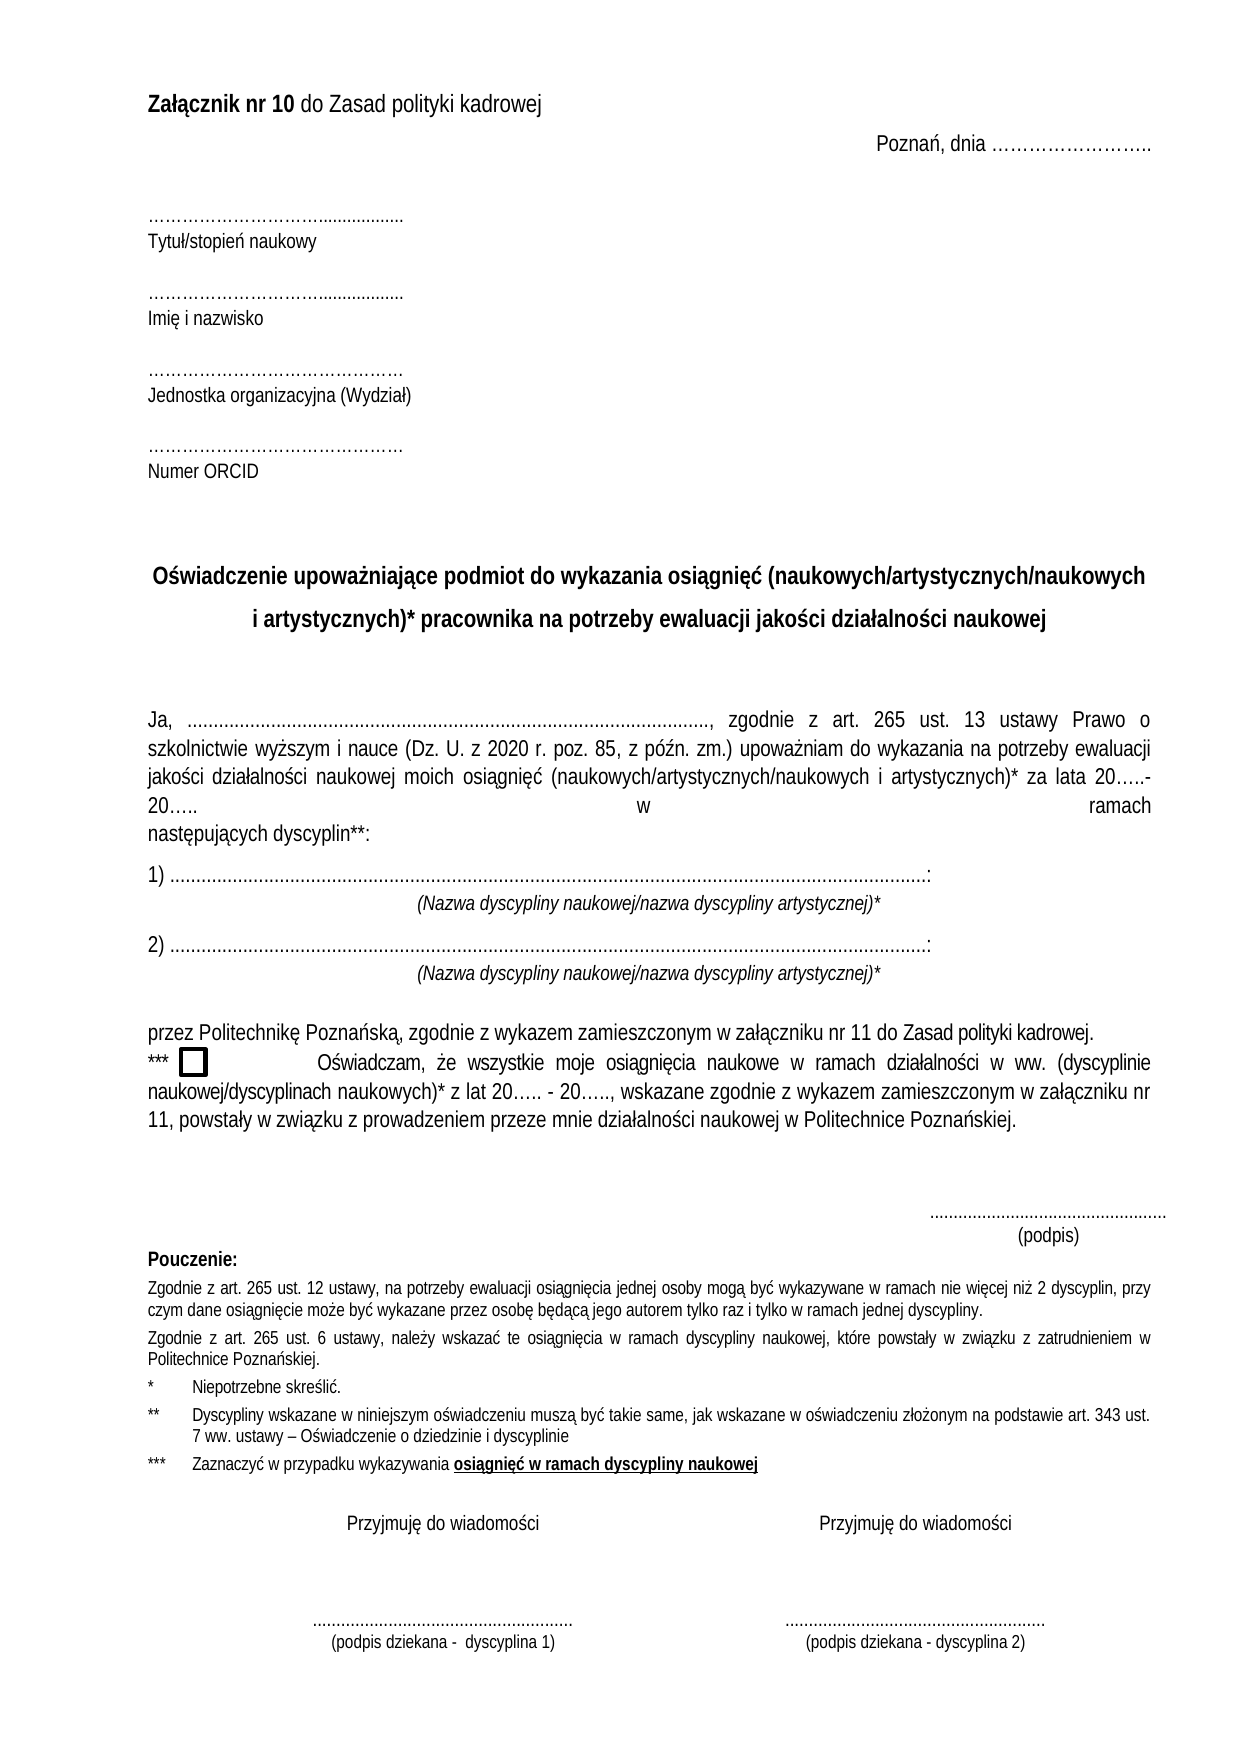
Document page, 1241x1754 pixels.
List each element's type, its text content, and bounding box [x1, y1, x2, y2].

text (podpis) [148, 1223, 1152, 1247]
text ** Dyscypliny wskazane w niniejszym oświadczeniu muszą być takie same, jak wskazane w oświadczeniu złożonym na podstawie art. 343 ust. 7 ww. ustawy – Oświadczenie o dziedzinie i dyscyplinie [148, 1404, 1152, 1447]
text Załącznik nr 10 do Zasad polityki kadrowej [148, 89, 1152, 117]
text *** Oświadczam, że wszystkie moje osiągnięcia naukowe w ramach działalności w ww. (dyscyplinie naukowej/dyscyplinach naukowych)* z lat 20….. - 20….., wskazane zgodnie z wykazem zamieszczonym w załączniku nr 11, powstały w związku z prowadzeniem przeze mnie działalności naukowej w Politechnice Poznańskiej. [148, 1049, 1152, 1132]
text Pouczenie: [148, 1247, 1152, 1271]
text ………………………….................. [148, 203, 1152, 227]
text Ja, ...................................................................................................., zgodnie z art. 265 ust. 13 ustawy Prawo o szkolnictwie wyższym i nauce (Dz. U. z 2020 r. poz. 85, z późn. zm.) upoważniam do wykazania na potrzeby ewaluacji jakości działalności naukowej moich osiągnięć (naukowych/artystycznych/naukowych i artystycznych)* za lata 20…..-20….. w ramach następujących dyscyplin**: [148, 706, 1152, 846]
text 2) .................................................................................................................................................: [148, 931, 1152, 957]
text ………………………….................. [148, 280, 1152, 304]
text 1) .................................................................................................................................................: [148, 861, 1152, 887]
text Zgodnie z art. 265 ust. 12 ustawy, na potrzeby ewaluacji osiągnięcia jednej osoby mogą być wykazywane w ramach nie więcej niż 2 dyscyplin, przy czym dane osiągnięcie może być wykazane przez osobę będącą jego autorem tylko raz i tylko w ramach jednej dyscypliny. [148, 1277, 1152, 1320]
text Oświadczenie upoważniające podmiot do wykazania osiągnięć (naukowych/artystycznych/naukowych i artystycznych)* pracownika na potrzeby ewaluacji jakości działalności naukowej [148, 561, 1152, 633]
text (podpis dziekana - dyscyplina 1) (podpis dziekana - dyscyplina 2) [148, 1631, 1152, 1653]
text (Nazwa dyscypliny naukowej/nazwa dyscypliny artystycznej)* [148, 891, 1152, 915]
text ……………………………………… [148, 357, 1152, 381]
text .................................................. [148, 1199, 1152, 1223]
text przez Politechnikę Poznańską, zgodnie z wykazem zamieszczonym w załączniku nr 11 do Zasad polityki kadrowej. [148, 1019, 1152, 1045]
text Imię i nazwisko [148, 306, 1152, 330]
text Jednostka organizacyjna (Wydział) [148, 382, 1152, 406]
text (Nazwa dyscypliny naukowej/nazwa dyscypliny artystycznej)* [148, 961, 1152, 985]
text *** Zaznaczyć w przypadku wykazywania osiągnięć w ramach dyscypliny naukowej [148, 1453, 1152, 1475]
text Tytuł/stopień naukowy [148, 229, 1152, 253]
text Przyjmuję do wiadomości Przyjmuję do wiadomości [148, 1511, 1152, 1535]
text ……………………………………… [148, 433, 1152, 457]
text * Niepotrzebne skreślić. [148, 1376, 1152, 1397]
text Poznań, dnia …………………….. [148, 130, 1152, 156]
text Numer ORCID [148, 459, 1152, 483]
text ....................................................... ....................................................... [148, 1607, 1152, 1631]
text Zgodnie z art. 265 ust. 6 ustawy, należy wskazać te osiągnięcia w ramach dyscypliny naukowej, które powstały w związku z zatrudnieniem w Politechnice Poznańskiej. [148, 1327, 1152, 1370]
